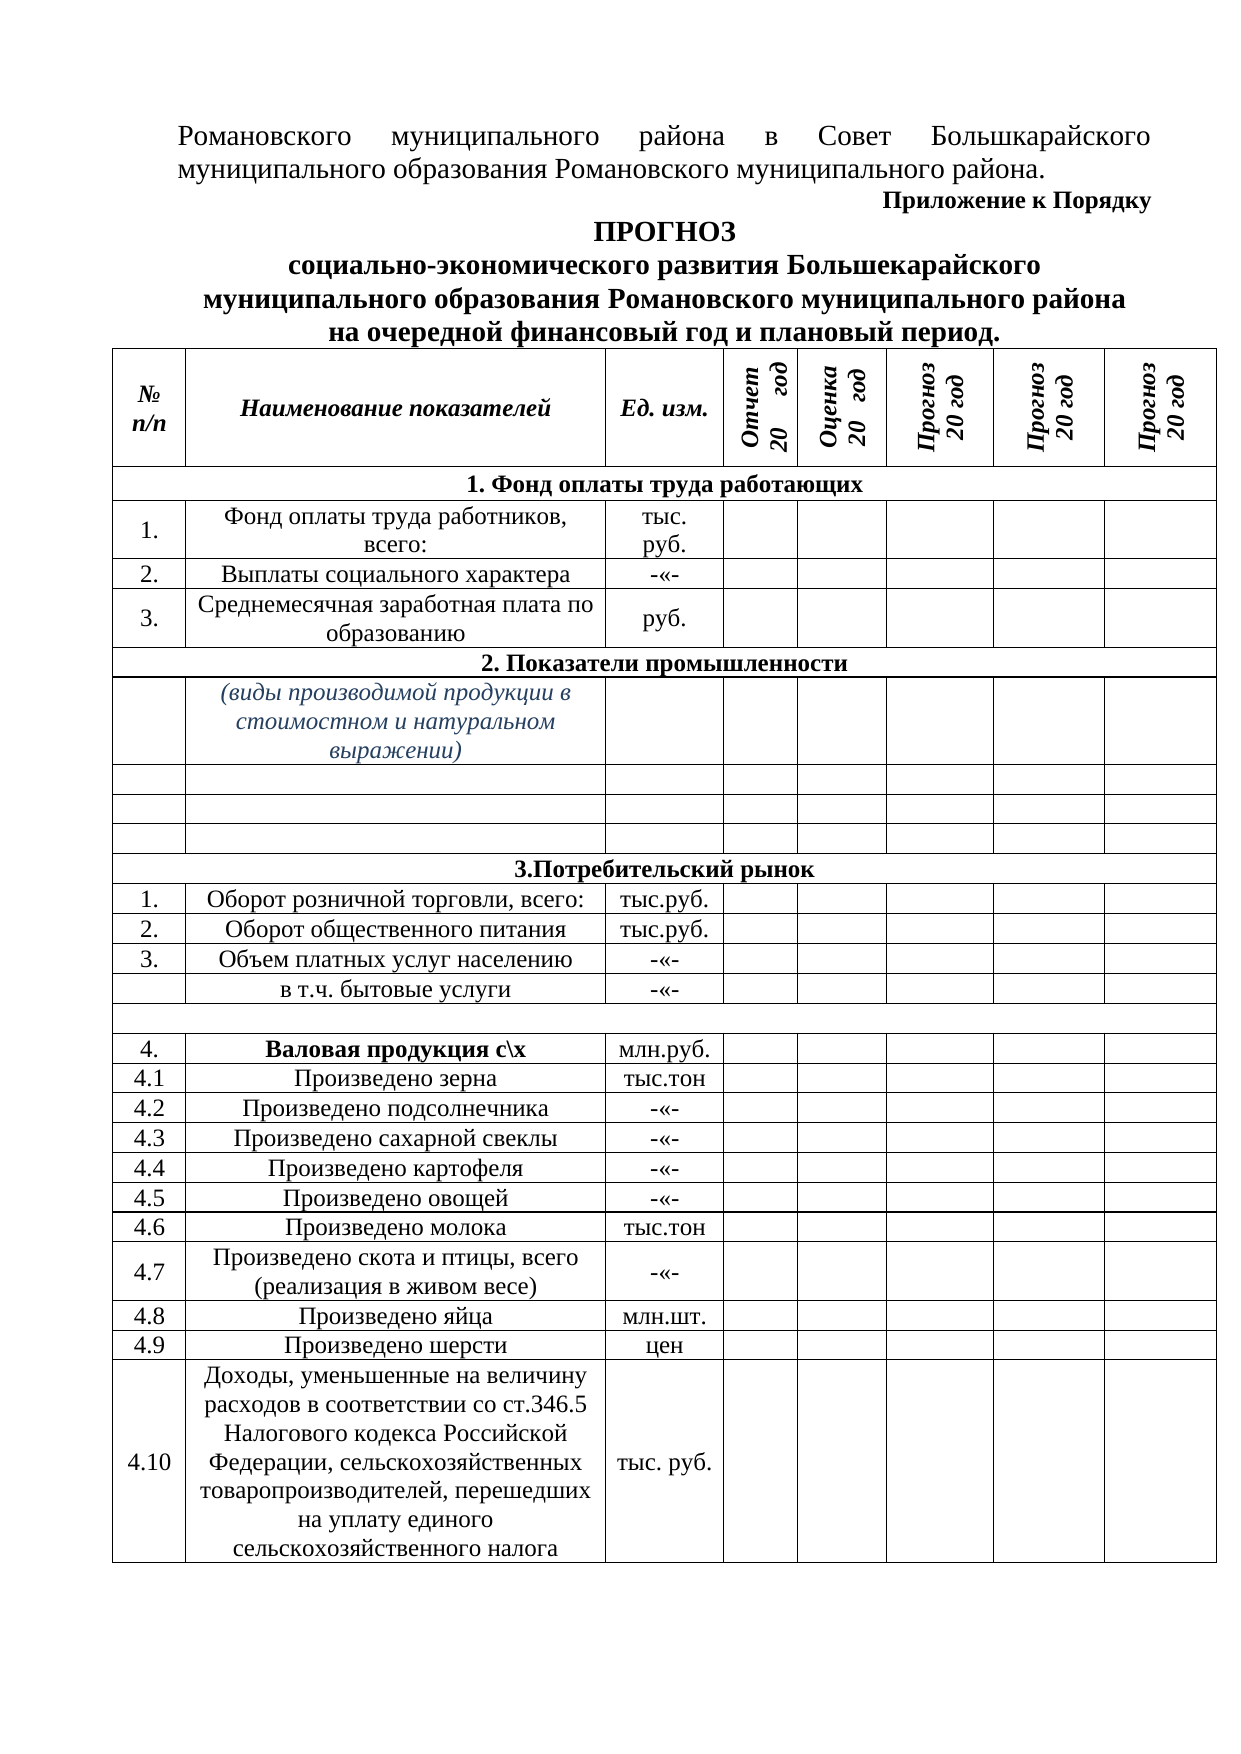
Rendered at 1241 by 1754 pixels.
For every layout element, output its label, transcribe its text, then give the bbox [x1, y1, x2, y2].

table_cell тыс.руб. [606, 884, 723, 913]
table_cell [798, 501, 886, 558]
table_header Прогноз 20 год [1105, 349, 1216, 466]
table_cell 4.8 [113, 1301, 185, 1329]
table_cell в т.ч. бытовые услуги [186, 974, 605, 1003]
table_cell [724, 678, 797, 764]
table_cell млн.шт. [606, 1301, 723, 1329]
table_cell млн.руб. [606, 1034, 723, 1062]
table_cell [1105, 1093, 1216, 1122]
table_cell [724, 1360, 797, 1562]
table_cell Объем платных услуг населению [186, 944, 605, 973]
table_cell [113, 765, 185, 793]
table_cell 4.6 [113, 1213, 185, 1241]
table_cell [798, 1213, 886, 1241]
table_cell 4. [113, 1034, 185, 1062]
table_cell [994, 501, 1104, 558]
table_cell [606, 795, 723, 823]
table_cell Произведено подсолнечника [186, 1093, 605, 1122]
table_cell Произведено зерна [186, 1064, 605, 1092]
table_cell [724, 914, 797, 942]
table_cell [1105, 589, 1216, 647]
table_cell тыс. руб. [606, 1360, 723, 1562]
table_cell [994, 559, 1104, 588]
table_cell [994, 1242, 1104, 1300]
table_cell [887, 1093, 993, 1122]
table_cell Произведено шерсти [186, 1331, 605, 1359]
table_cell [798, 1360, 886, 1562]
table_cell [724, 765, 797, 793]
table_cell [724, 1034, 797, 1062]
table_cell [724, 1093, 797, 1122]
table_cell [994, 765, 1104, 793]
table_cell [724, 974, 797, 1003]
table_cell [887, 974, 993, 1003]
table_cell тыс.руб. [606, 914, 723, 942]
table_cell -«- [606, 944, 723, 973]
table_cell [798, 1153, 886, 1182]
table_header Оценка 20 год [798, 349, 886, 466]
table_cell 4.2 [113, 1093, 185, 1122]
table_cell Оборот розничной торговли, всего: [186, 884, 605, 913]
table_cell [798, 1034, 886, 1062]
table_cell 3. [113, 589, 185, 647]
table_cell [724, 1064, 797, 1092]
table_cell [606, 765, 723, 793]
table_cell [1105, 1213, 1216, 1241]
table_cell [724, 1123, 797, 1152]
table_cell тыс.тон [606, 1064, 723, 1092]
table_cell [798, 944, 886, 973]
table_cell тыс. руб. [606, 501, 723, 558]
table_cell [887, 501, 993, 558]
table_cell [994, 1183, 1104, 1211]
table_cell [798, 1093, 886, 1122]
table_cell [1105, 1034, 1216, 1062]
table_cell -«- [606, 559, 723, 588]
table_cell [1105, 1242, 1216, 1300]
table_cell [887, 824, 993, 853]
table_cell [798, 1183, 886, 1211]
table_cell [724, 1153, 797, 1182]
table_cell [994, 1064, 1104, 1092]
table_cell [113, 795, 185, 823]
table_cell [994, 1093, 1104, 1122]
table_cell [798, 589, 886, 647]
table_cell [887, 678, 993, 764]
table_cell [887, 944, 993, 973]
table_cell [994, 944, 1104, 973]
table_header Наименование показателей [186, 349, 605, 466]
table_cell 4.1 [113, 1064, 185, 1092]
table_cell [798, 1331, 886, 1359]
table_cell Фонд оплаты труда работников, всего: [186, 501, 605, 558]
table_cell 3.Потребительский рынок [113, 854, 1216, 883]
table_cell [994, 589, 1104, 647]
table_cell 2. [113, 914, 185, 942]
table_cell [798, 824, 886, 853]
table_cell [887, 1153, 993, 1182]
table_cell [1105, 1153, 1216, 1182]
table_cell [887, 1034, 993, 1062]
table_cell [113, 974, 185, 1003]
table_cell Среднемесячная заработная плата по образованию [186, 589, 605, 647]
table_cell [186, 765, 605, 793]
table_cell Доходы, уменьшенные на величину расходов в соответствии со ст.346.5 Налогового кодекса Российской Федерации, сельскохозяйственных товаропроизводителей, перешедших на уплату единого сельскохозяйственного налога [186, 1360, 605, 1562]
text социально-экономического развития Большекарайского муниципального образования Романовского муниципального района [177, 247, 1152, 314]
table_cell [113, 824, 185, 853]
table_cell [724, 795, 797, 823]
table_cell [887, 884, 993, 913]
table_cell [1105, 678, 1216, 764]
table_cell 1. [113, 501, 185, 558]
table_cell 4.7 [113, 1242, 185, 1300]
table_cell руб. [606, 589, 723, 647]
table_header Отчет 20 год [724, 349, 797, 466]
table_cell [724, 944, 797, 973]
table_cell 4.3 [113, 1123, 185, 1152]
table_cell [1105, 1360, 1216, 1562]
table_cell (виды производимой продукции в стоимостном и натуральном выражении) [186, 678, 605, 764]
table_cell [1105, 1123, 1216, 1152]
table_cell [724, 824, 797, 853]
table_cell [724, 1213, 797, 1241]
table_cell [1105, 1183, 1216, 1211]
table_cell [887, 795, 993, 823]
table_cell 2. Показатели промышленности [113, 648, 1216, 676]
table_cell -«- [606, 1123, 723, 1152]
table_cell [606, 824, 723, 853]
table_cell [798, 1064, 886, 1092]
table_cell [1105, 824, 1216, 853]
table_header Прогноз 20 год [887, 349, 993, 466]
table_cell [798, 1301, 886, 1329]
table_cell тыс.тон [606, 1213, 723, 1241]
table_cell [724, 1242, 797, 1300]
table_cell 4.5 [113, 1183, 185, 1211]
table_cell Произведено яйца [186, 1301, 605, 1329]
table_cell [994, 1123, 1104, 1152]
table_cell Оборот общественного питания [186, 914, 605, 942]
table_cell Произведено овощей [186, 1183, 605, 1211]
table_cell [1105, 884, 1216, 913]
text на очередной финансовый год и плановый период. [177, 314, 1152, 348]
table_cell [1105, 944, 1216, 973]
table_cell [994, 884, 1104, 913]
table_cell [887, 1183, 993, 1211]
table_cell [1105, 765, 1216, 793]
table_cell [113, 678, 185, 764]
table_cell [798, 765, 886, 793]
table_cell [994, 1301, 1104, 1329]
table_cell [798, 678, 886, 764]
table_cell 4.10 [113, 1360, 185, 1562]
table_cell [994, 1360, 1104, 1562]
table_cell [994, 1213, 1104, 1241]
table_cell Произведено молока [186, 1213, 605, 1241]
table_cell [1105, 974, 1216, 1003]
table_cell [887, 1064, 993, 1092]
table_cell -«- [606, 974, 723, 1003]
table_cell [887, 765, 993, 793]
table_cell 1. Фонд оплаты труда работающих [113, 467, 1216, 500]
table_cell [186, 795, 605, 823]
table_cell [994, 974, 1104, 1003]
table_cell [994, 824, 1104, 853]
table_cell -«- [606, 1153, 723, 1182]
table_cell [1105, 559, 1216, 588]
table_cell 4.9 [113, 1331, 185, 1359]
table_header Прогноз 20 год [994, 349, 1104, 466]
table_cell [724, 1183, 797, 1211]
table_cell -«- [606, 1183, 723, 1211]
table_cell Валовая продукция с\х [186, 1034, 605, 1062]
table_cell [887, 1242, 993, 1300]
table_cell [1105, 1331, 1216, 1359]
table_cell [113, 1004, 1216, 1033]
table_cell [994, 914, 1104, 942]
table_cell [887, 1331, 993, 1359]
table_cell [887, 559, 993, 588]
table_cell [887, 1123, 993, 1152]
table_cell [606, 678, 723, 764]
table_cell [1105, 1301, 1216, 1329]
table_cell [994, 795, 1104, 823]
table_cell [724, 884, 797, 913]
table_cell [798, 559, 886, 588]
table_cell -«- [606, 1093, 723, 1122]
table_cell 3. [113, 944, 185, 973]
table_cell Произведено скота и птицы, всего (реализация в живом весе) [186, 1242, 605, 1300]
table_cell [887, 1213, 993, 1241]
table_cell 2. [113, 559, 185, 588]
table_cell [994, 1331, 1104, 1359]
table_cell [186, 824, 605, 853]
table_cell [798, 1242, 886, 1300]
table_cell [1105, 914, 1216, 942]
table_cell [994, 678, 1104, 764]
table_header Ед. изм. [606, 349, 723, 466]
table_cell [798, 884, 886, 913]
table_cell Произведено сахарной свеклы [186, 1123, 605, 1152]
table_cell [724, 1301, 797, 1329]
table_cell [887, 914, 993, 942]
table_cell [994, 1034, 1104, 1062]
table_cell [798, 1123, 886, 1152]
table_cell [887, 589, 993, 647]
table_cell 1. [113, 884, 185, 913]
table_cell Выплаты социального характера [186, 559, 605, 588]
table_cell [724, 559, 797, 588]
table_cell [1105, 501, 1216, 558]
table_cell [887, 1301, 993, 1329]
text Приложение к Порядку [177, 185, 1152, 214]
table_cell [1105, 795, 1216, 823]
table_cell [724, 1331, 797, 1359]
table_header № п/п [113, 349, 185, 466]
table_cell 4.4 [113, 1153, 185, 1182]
table_cell [798, 914, 886, 942]
table_cell [887, 1360, 993, 1562]
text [177, 118, 1152, 185]
table_cell [724, 501, 797, 558]
table_cell [798, 974, 886, 1003]
table_cell [1105, 1064, 1216, 1092]
table_cell [798, 795, 886, 823]
table_cell Произведено картофеля [186, 1153, 605, 1182]
table_cell цен [606, 1331, 723, 1359]
table_cell [724, 589, 797, 647]
table_cell -«- [606, 1242, 723, 1300]
table_cell [994, 1153, 1104, 1182]
text ПРОГНОЗ [177, 214, 1152, 247]
